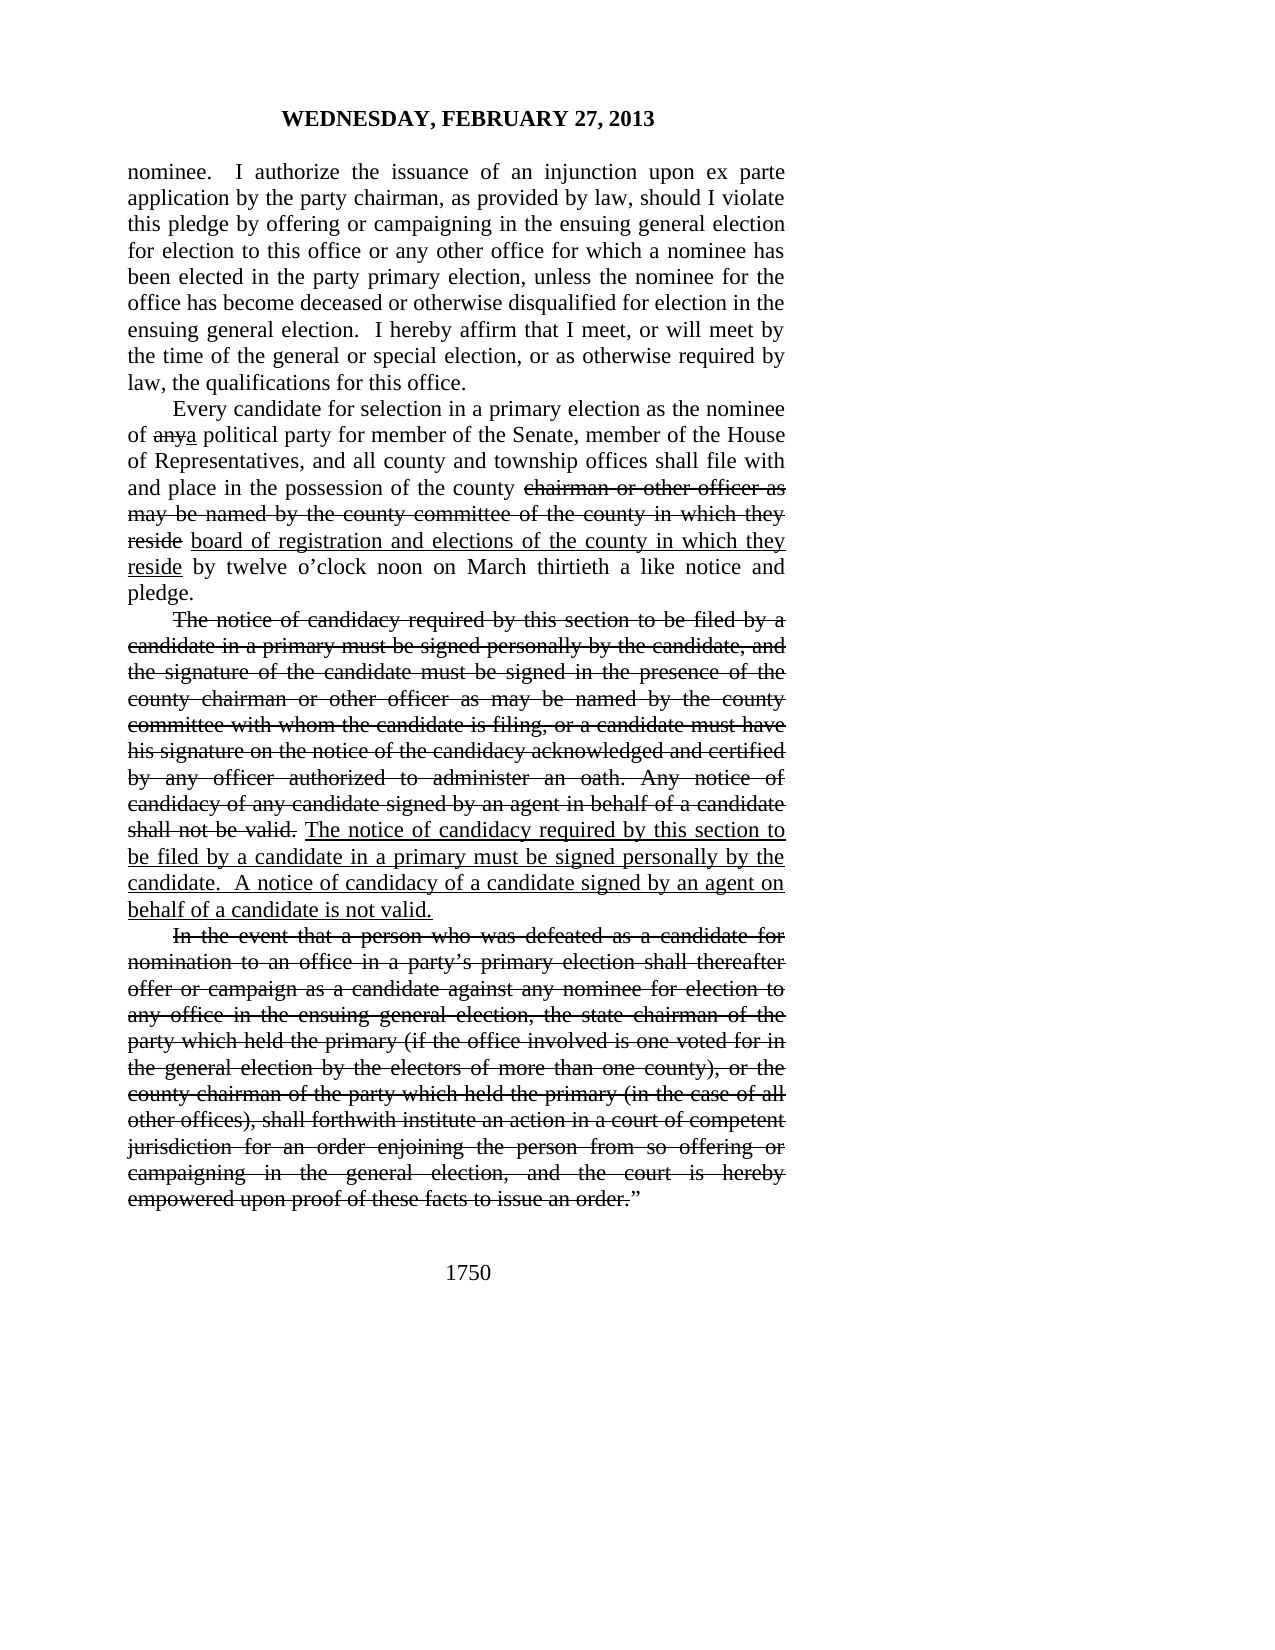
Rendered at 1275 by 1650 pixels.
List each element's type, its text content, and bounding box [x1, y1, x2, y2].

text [127, 158, 786, 395]
text The notice of candidacy required by this section to be filed by a candidate in a primary must be signed personally by the candidate, and the signature of the candidate must be signed in the presence of the county chairman or other officer as may be named by the county committee with whom the candidate is filing, or a candidate must have his signature on the notice of the candidacy acknowledged and certified by any officer authorized to administer an oath. Any notice of candidacy of any candidate signed by an agent in behalf of a candidate shall not be valid. The notice of candidacy required by this section to be filed by a candidate in a primary must be signed personally by the candidate. A notice of candidacy of a candidate signed by an agent on behalf of a candidate is not valid. [127, 806, 786, 922]
text Every candidate for selection in a primary election as the nominee of anya political party for member of the Senate, member of the House of Representatives, and all county and township offices shall file with and place in the possession of the county chairman or other officer as may be named by the county committee of the county in which they reside board of registration and elections of the county in which they reside by twelve o’clock noon on March thirtieth a like notice and pledge. [127, 395, 786, 606]
